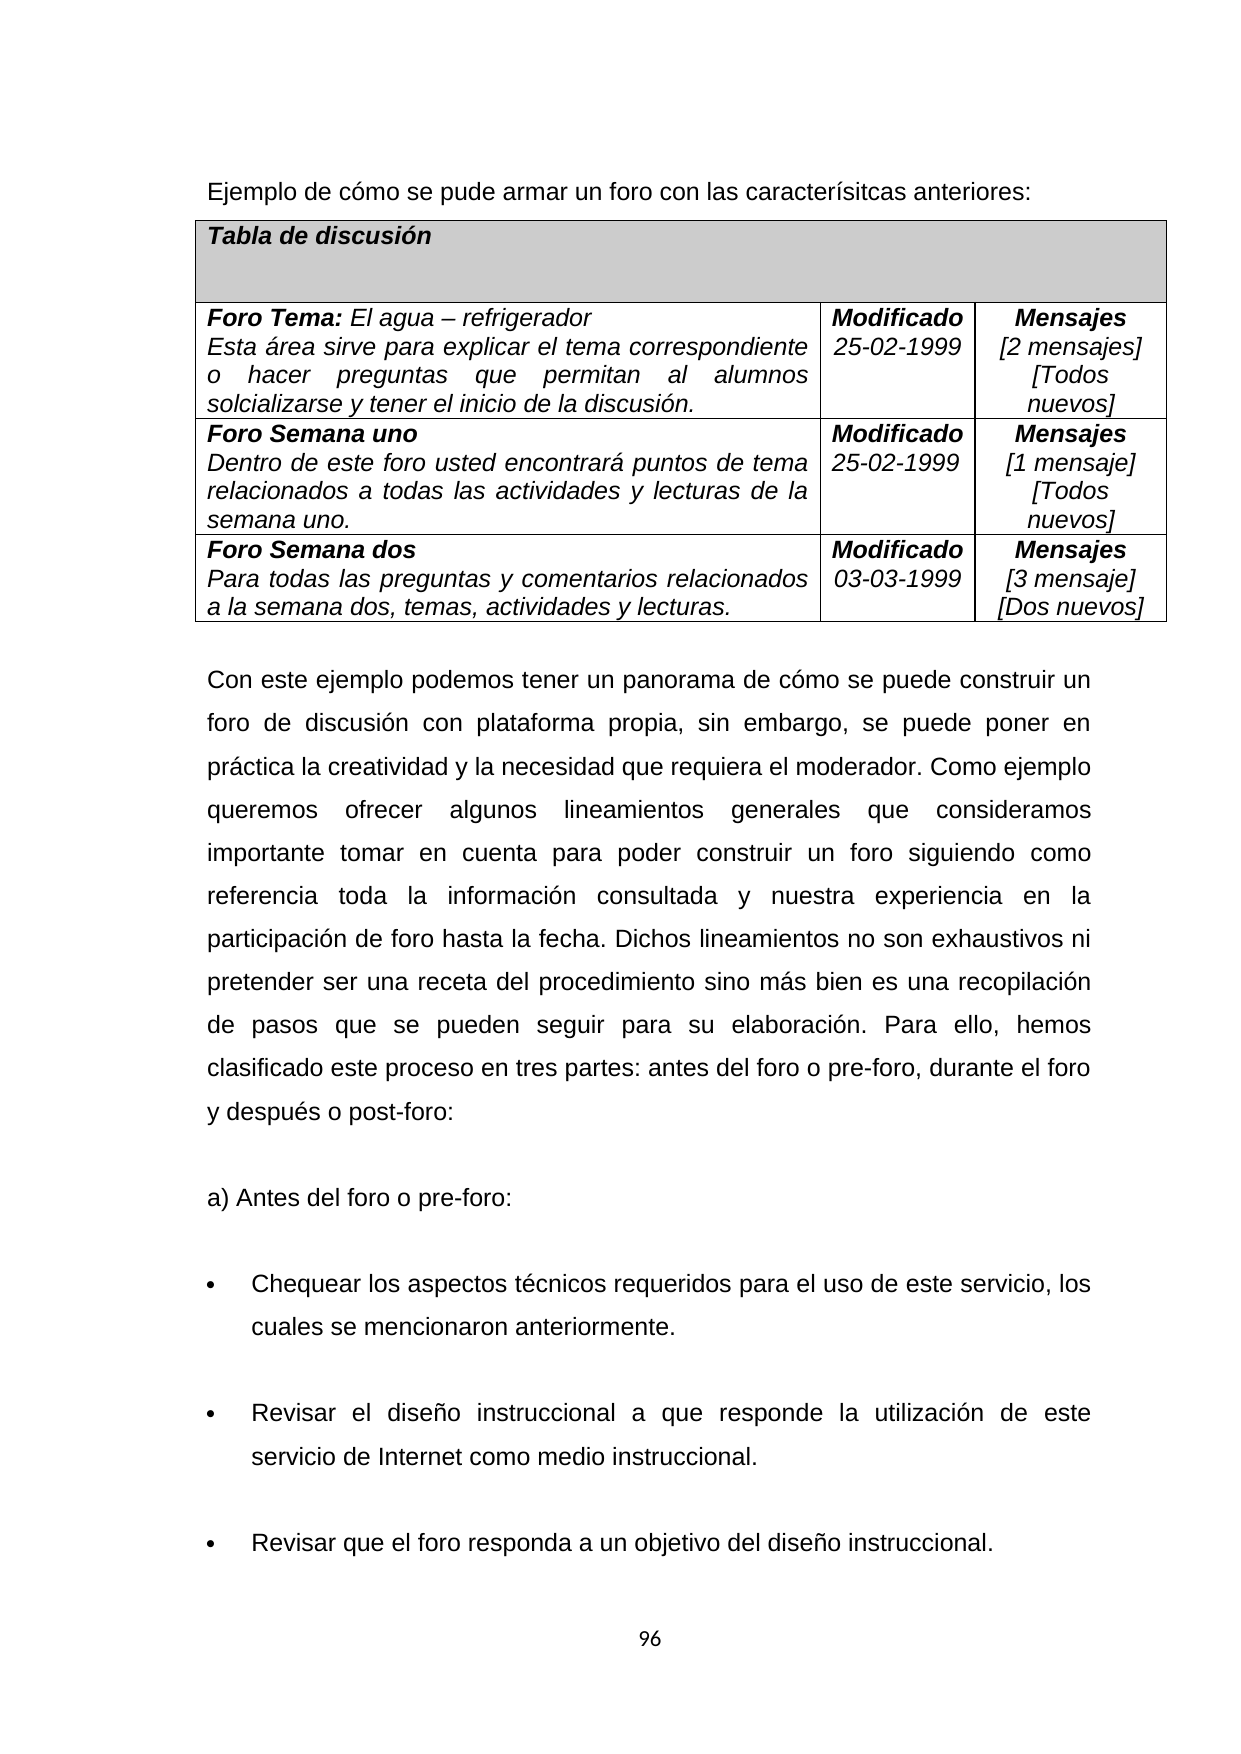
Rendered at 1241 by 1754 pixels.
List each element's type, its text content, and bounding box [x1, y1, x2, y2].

table_cell Foro Semana dos Para todas las preguntas y comentarios relacionados a la semana dos, temas, actividades y lecturas. [196, 535, 820, 621]
table_cell Mensajes [1 mensaje] [Todos nuevos] [976, 419, 1166, 534]
table_cell Foro Tema: El agua – refrigerador Esta área sirve para explicar el tema correspondiente o hacer preguntas que permitan al alumnos solcializarse y tener el inicio de la discusión. [196, 303, 820, 418]
table_cell Mensajes [2 mensajes] [Todos nuevos] [976, 303, 1166, 418]
table_header Tabla de discusión [196, 221, 1166, 302]
text Con este ejemplo podemos tener un panorama de cómo se puede construir un foro de discusión con plataforma propia, sin embargo, se puede poner en práctica la creatividad y la necesidad que requiera el moderador. Como ejemplo queremos ofrecer algunos lineamientos generales que consideramos importante tomar en cuenta para poder construir un foro siguiendo como referencia toda la información consultada y nuestra experiencia en la participación de foro hasta la fecha. Dichos lineamientos no son exhaustivos ni pretender ser una receta del procedimiento sino más bien es una recopilación de pasos que se pueden seguir para su elaboración. Para ello, hemos clasificado este proceso en tres partes: antes del foro o pre-foro, durante el foro y después o post-foro: [207, 665, 1092, 1125]
list Revisar que el foro responda a un objetivo del diseño instruccional. [207, 1528, 1092, 1557]
text Ejemplo de cómo se pude armar un foro con las caracterísitcas anteriores: [207, 177, 1092, 206]
table_cell Modificado 03-03-1999 [821, 535, 974, 621]
text a) Antes del foro o pre-foro: [207, 1183, 1092, 1212]
table_cell Mensajes [3 mensaje] [Dos nuevos] [976, 535, 1166, 621]
table_cell Modificado 25-02-1999 [821, 419, 974, 534]
table_cell Foro Semana uno Dentro de este foro usted encontrará puntos de tema relacionados a todas las actividades y lecturas de la semana uno. [196, 419, 820, 534]
table_cell Modificado 25-02-1999 [821, 303, 974, 418]
list Chequear los aspectos técnicos requeridos para el uso de este servicio, los cuales se mencionaron anteriormente. [207, 1269, 1092, 1341]
list Revisar el diseño instruccional a que responde la utilización de este servicio de Internet como medio instruccional. [207, 1398, 1092, 1470]
